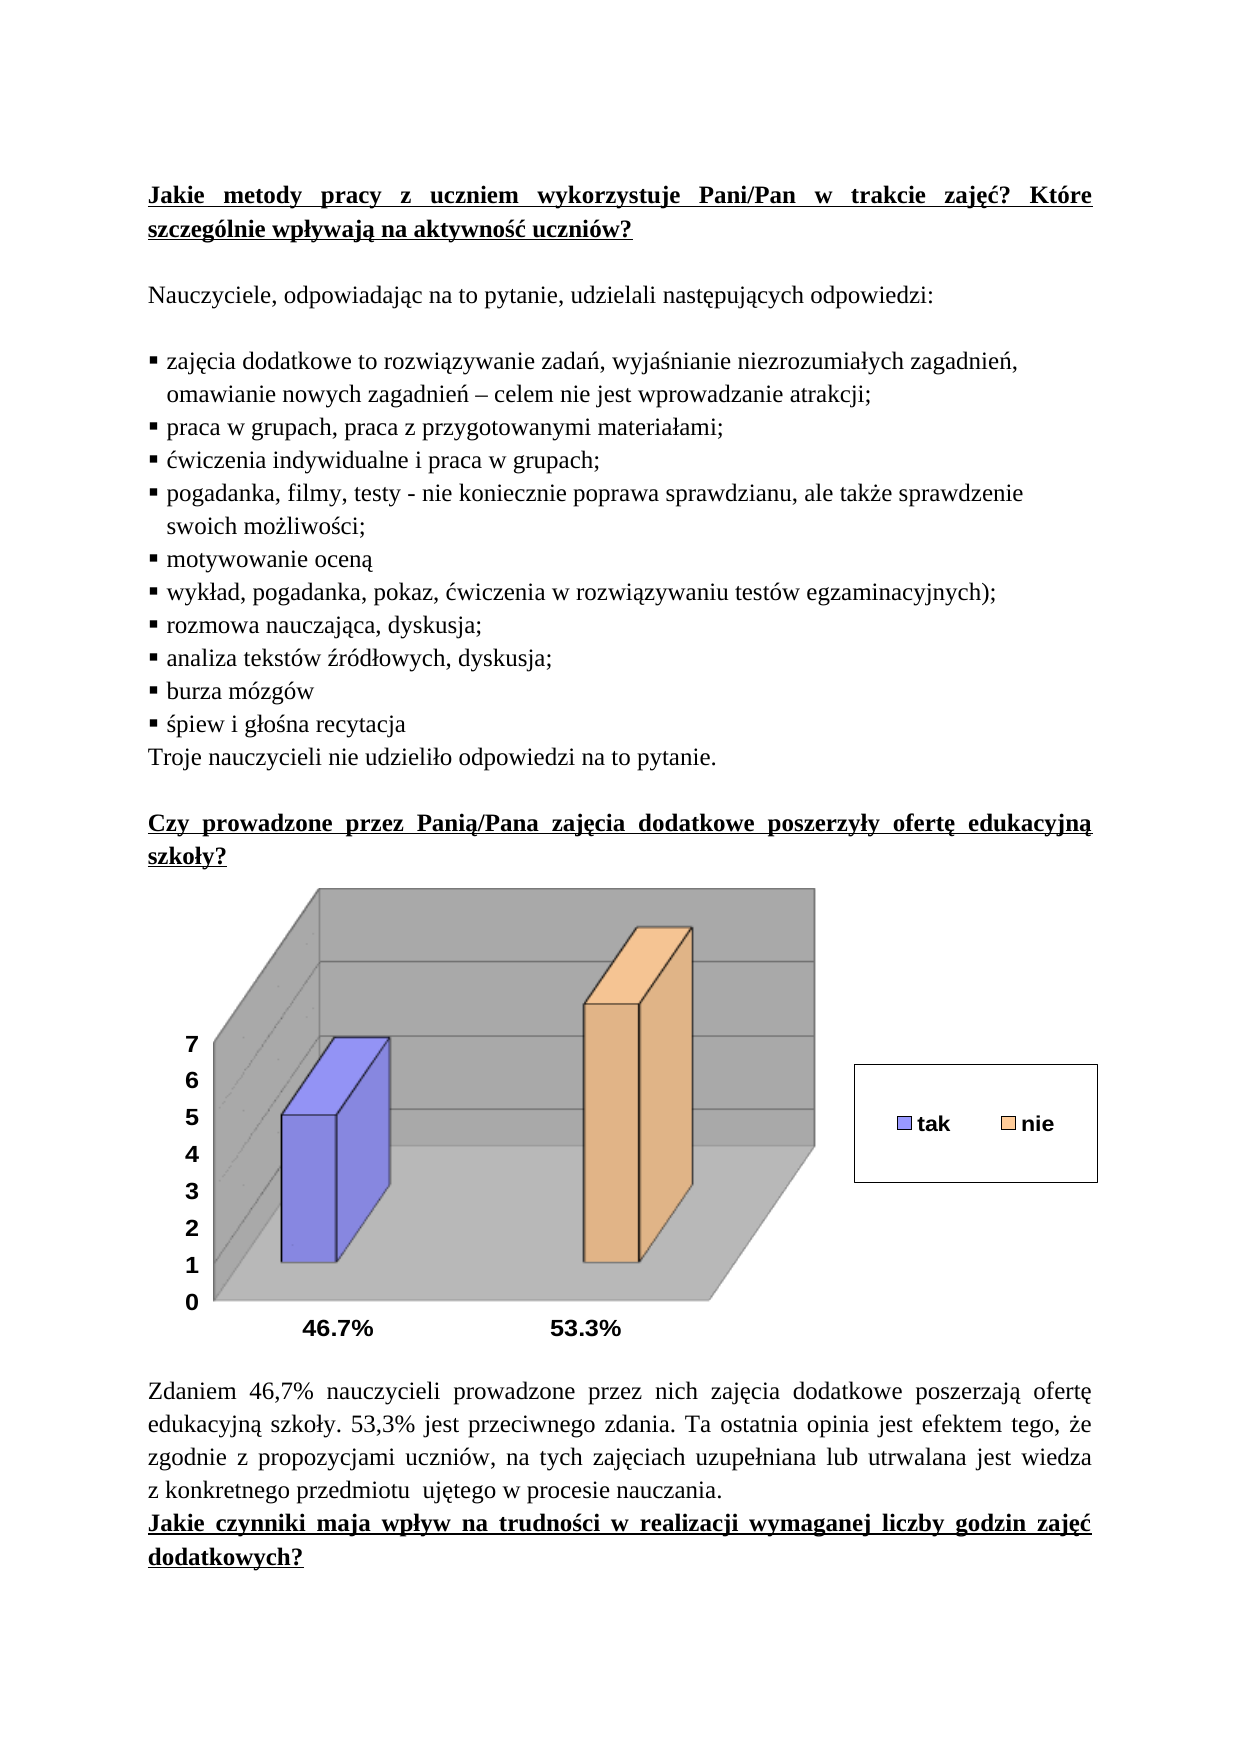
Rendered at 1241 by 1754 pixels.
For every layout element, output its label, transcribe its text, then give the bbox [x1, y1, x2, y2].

list zajęcia dodatkowe to rozwiązywanie zadań, wyjaśnianie niezrozumiałych zagadnień, omawianie nowych zagadnień – celem nie jest wprowadzanie atrakcji; [148, 346, 1093, 407]
text Zdaniem 46,7% nauczycieli prowadzone przez nich zajęcia dodatkowe poszerzają ofertę edukacyjną szkoły. 53,3% jest przeciwnego zdania. Ta ostatnia opinia jest efektem tego, że zgodnie z propozycjami uczniów, na tych zajęciach uzupełniana lub utrwalana jest wiedza z konkretnego przedmiotu ujętego w procesie nauczania. [148, 1376, 1093, 1504]
list motywowanie oceną [148, 544, 1093, 573]
text Jakie metody pracy z uczniem wykorzystuje Pani/Pan w trakcie zajęć? Które szczególnie wpływają na aktywność uczniów? [148, 207, 1093, 242]
list wykład, pogadanka, pokaz, ćwiczenia w rozwiązywaniu testów egzaminacyjnych); [148, 577, 1093, 606]
list śpiew i głośna recytacja [148, 709, 1093, 738]
text Jakie metody pracy z uczniem wykorzystuje Pani/Pan w trakcie zajęć? Które szczególnie wpływają na aktywność uczniów? [148, 181, 1093, 206]
list analiza tekstów źródłowych, dyskusja; [148, 643, 1093, 672]
list praca w grupach, praca z przygotowanymi materiałami; [148, 412, 1093, 441]
text Czy prowadzone przez Panią/Pana zajęcia dodatkowe poszerzyły ofertę edukacyjną szkoły? [148, 808, 1093, 833]
text Troje nauczycieli nie udzieliło odpowiedzi na to pytanie. [148, 742, 1093, 771]
list pogadanka, filmy, testy - nie koniecznie poprawa sprawdzianu, ale także sprawdzenie swoich możliwości; [148, 478, 1093, 539]
list burza mózgów [148, 676, 1093, 705]
text Czy prowadzone przez Panią/Pana zajęcia dodatkowe poszerzyły ofertę edukacyjną szkoły? [148, 834, 1093, 870]
text Nauczyciele, odpowiadając na to pytanie, udzielali następujących odpowiedzi: [148, 280, 1093, 308]
list ćwiczenia indywidualne i praca w grupach; [148, 445, 1093, 473]
list rozmowa nauczająca, dyskusja; [148, 610, 1093, 639]
text Jakie czynniki maja wpływ na trudności w realizacji wymaganej liczby godzin zajęć dodatkowych? [148, 1508, 1093, 1570]
